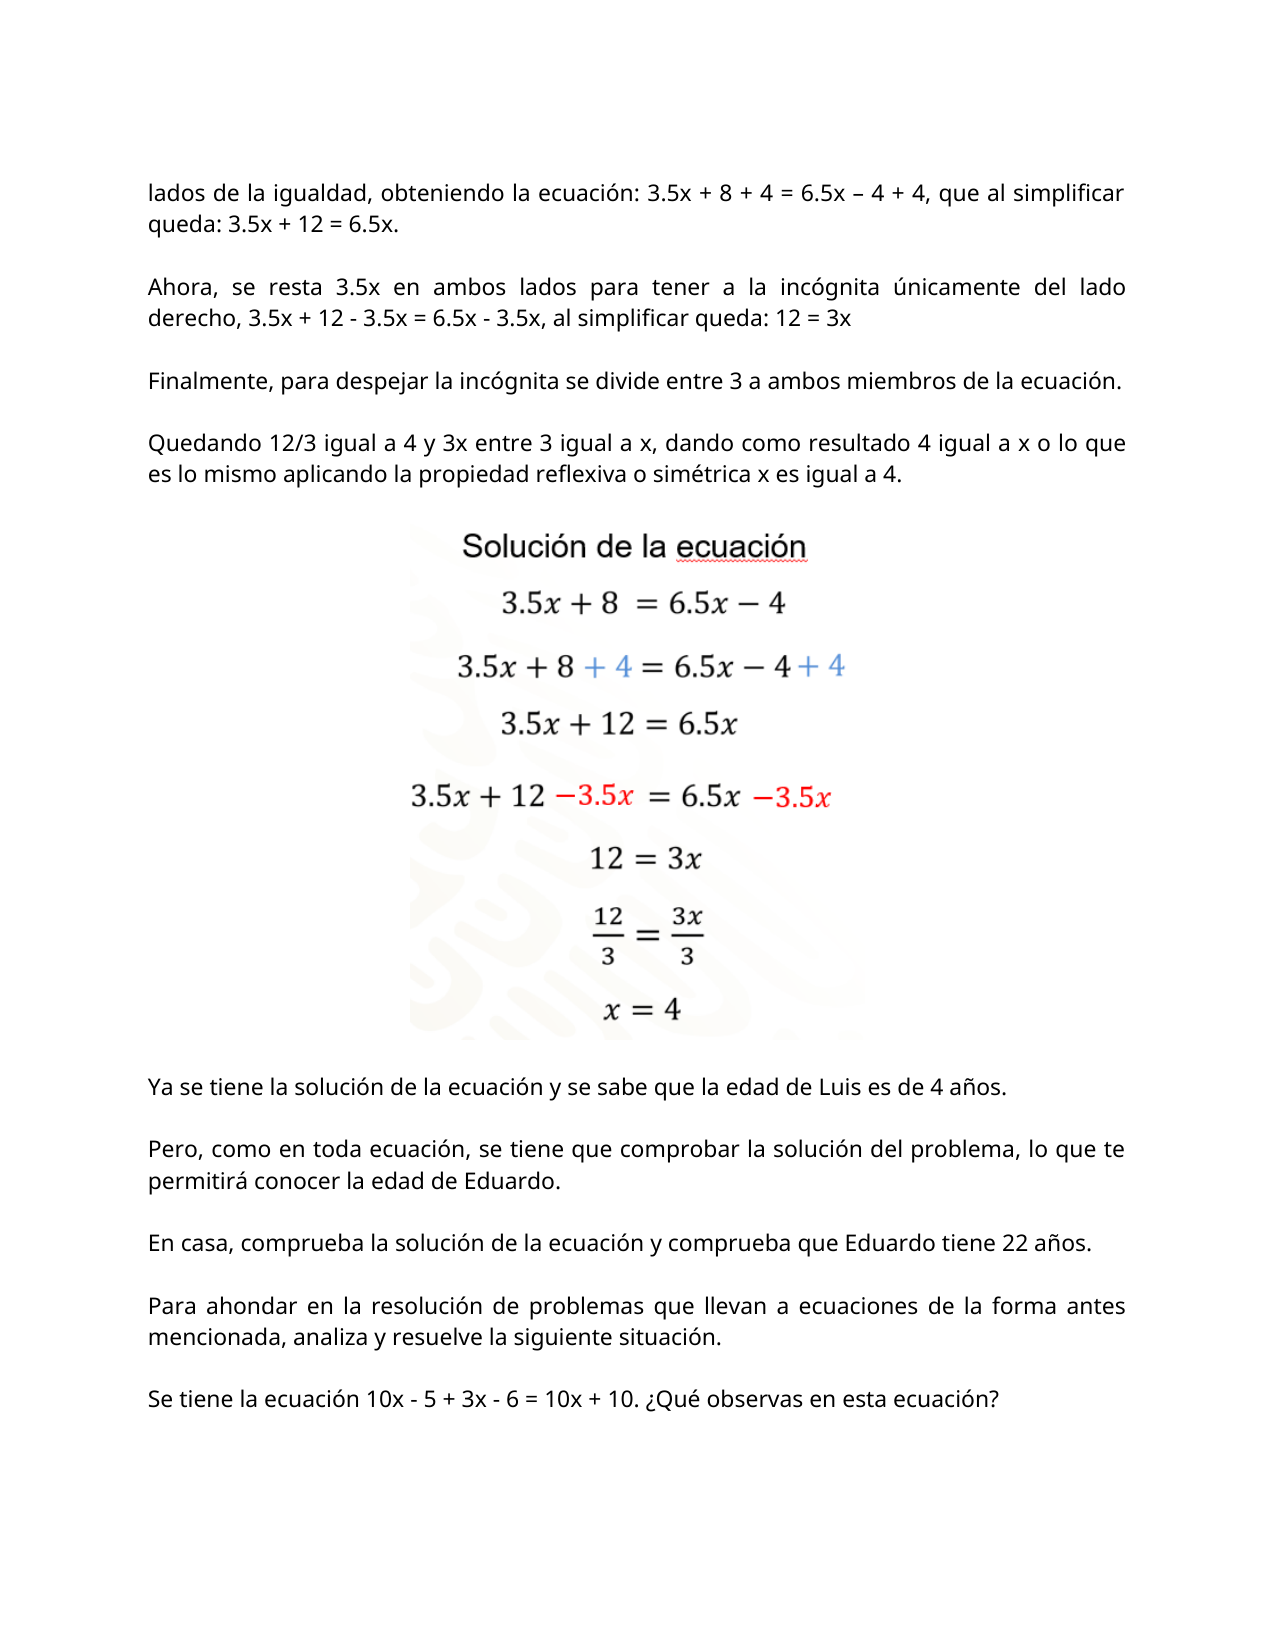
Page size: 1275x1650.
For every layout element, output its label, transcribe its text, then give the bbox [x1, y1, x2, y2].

text En casa, comprueba la solución de la ecuación y comprueba que Eduardo tiene 22 años. [148, 1227, 1127, 1258]
text Ya se tiene la solución de la ecuación y se sabe que la edad de Luis es de 4 años. [148, 1071, 1127, 1102]
text Quedando 12/3 igual a 4 y 3x entre 3 igual a x, dando como resultado 4 igual a x o lo que es lo mismo aplicando la propiedad reflexiva o simétrica x es igual a 4. [148, 427, 1127, 490]
text Finalmente, para despejar la incógnita se divide entre 3 a ambos miembros de la ecuación. [148, 365, 1127, 396]
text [148, 177, 1127, 240]
text Para ahondar en la resolución de problemas que llevan a ecuaciones de la forma antes mencionada, analiza y resuelve la siguiente situación. [148, 1289, 1127, 1352]
text Se tiene la ecuación 10x - 5 + 3x - 6 = 10x + 10. ¿Qué observas en esta ecuación? [148, 1383, 1127, 1414]
text Pero, como en toda ecuación, se tiene que comprobar la solución del problema, lo que te permitirá conocer la edad de Eduardo. [148, 1133, 1127, 1196]
picture [410, 521, 866, 1040]
text Ahora, se resta 3.5x en ambos lados para tener a la incógnita únicamente del lado derecho, 3.5x + 12 - 3.5x = 6.5x - 3.5x, al simplificar queda: 12 = 3x [148, 271, 1127, 333]
